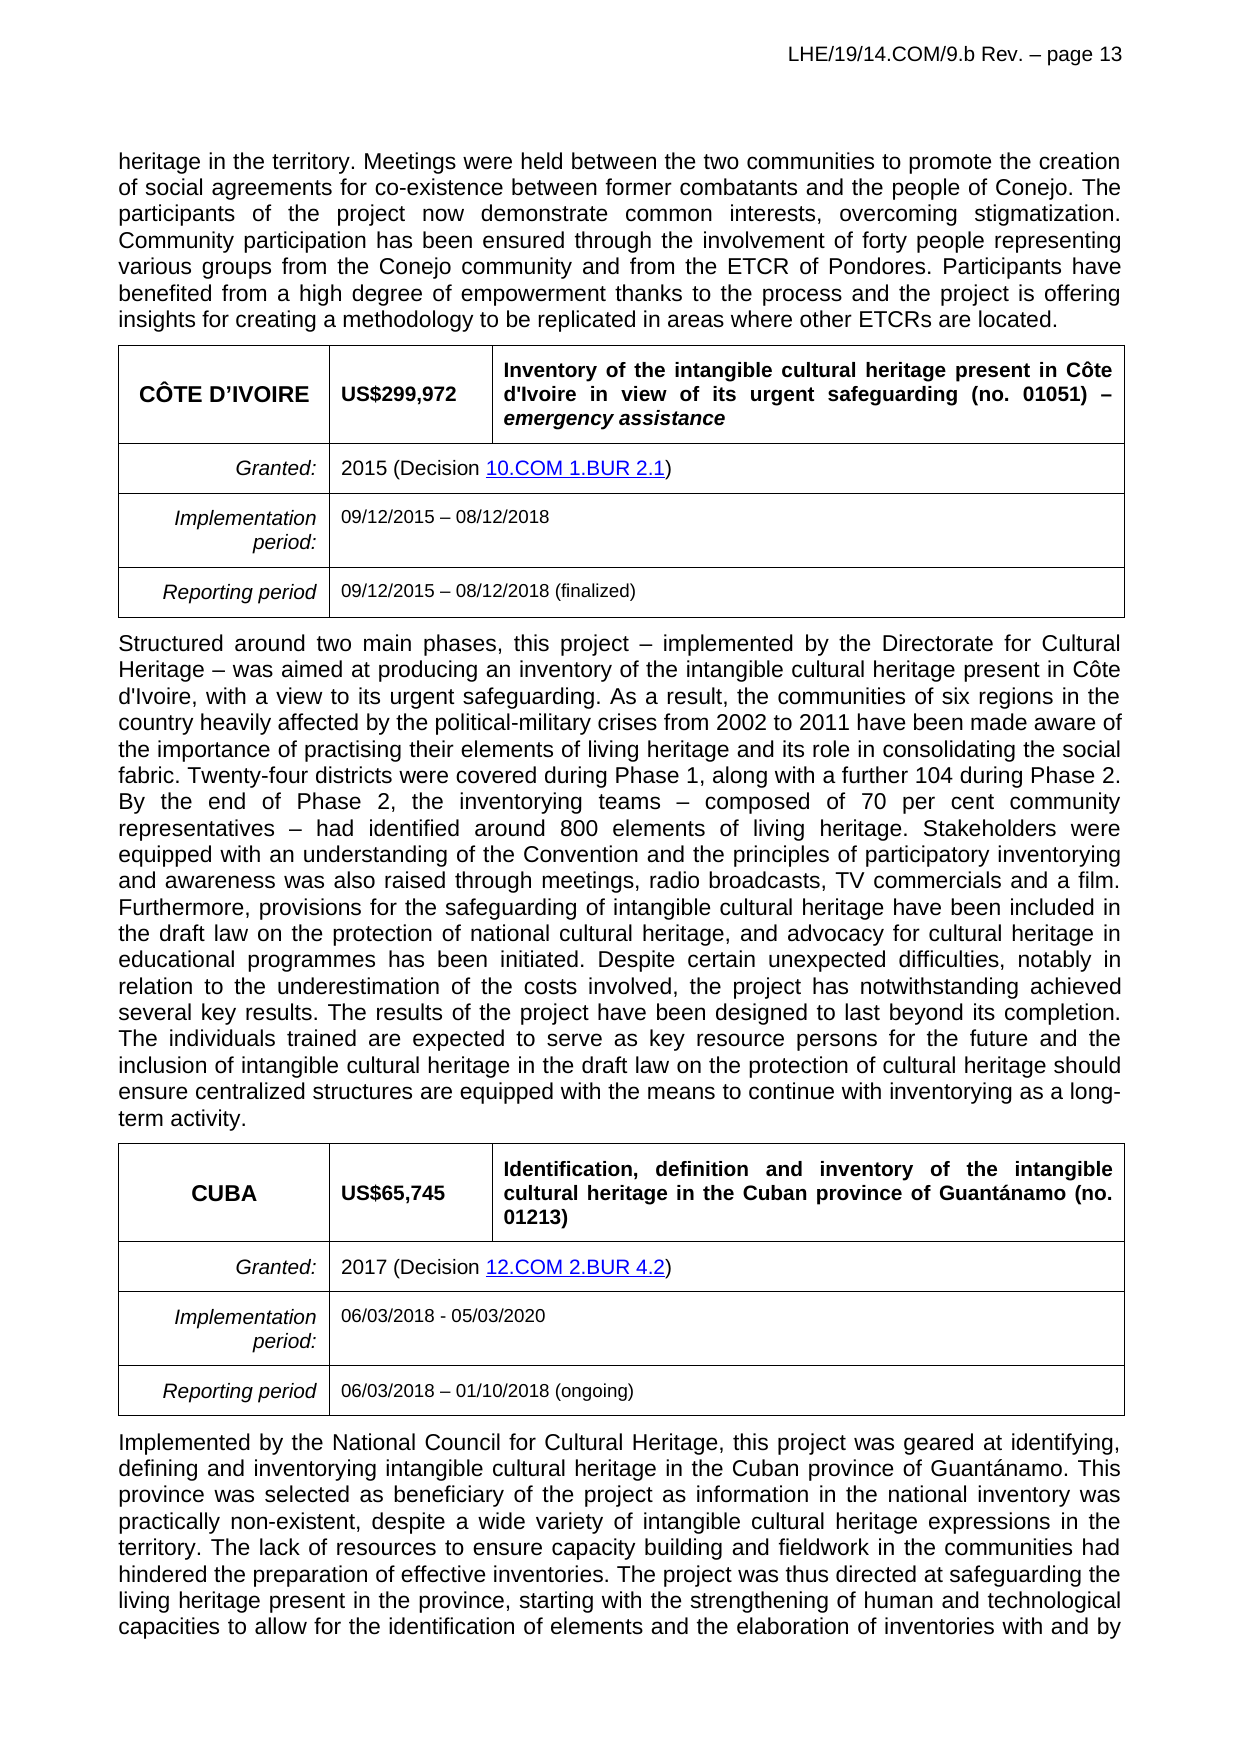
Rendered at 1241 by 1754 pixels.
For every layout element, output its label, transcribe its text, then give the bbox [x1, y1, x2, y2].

table_header US$299,972 [330, 346, 492, 443]
table_header Inventory of the intangible cultural heritage present in Côte d'Ivoire in view of its urgent safeguarding (no. 01051) – emergency assistance [493, 346, 1124, 443]
list Structured around two main phases, this project – implemented by the Directorate for Cultural Heritage – was aimed at producing an inventory of the intangible cultural heritage present in Côte d'Ivoire, with a view to its urgent safeguarding. As a result, the communities of six regions in the country heavily affected by the political-military crises from 2002 to 2011 have been made aware of the importance of practising their elements of living heritage and its role in consolidating the social fabric. Twenty-four districts were covered during Phase 1, along with a further 104 during Phase 2. By the end of Phase 2, the inventorying teams – composed of 70 per cent community representatives – had identified around 800 elements of living heritage. Stakeholders were equipped with an understanding of the Convention and the principles of participatory inventorying and awareness was also raised through meetings, radio broadcasts, TV commercials and a film. Furthermore, provisions for the safeguarding of intangible cultural heritage have been included in the draft law on the protection of national cultural heritage, and advocacy for cultural heritage in educational programmes has been initiated. Despite certain unexpected difficulties, notably in relation to the underestimation of the costs involved, the project has notwithstanding achieved several key results. The results of the project have been designed to last beyond its completion. The individuals trained are expected to serve as key resource persons for the future and the inclusion of intangible cultural heritage in the draft law on the protection of cultural heritage should ensure centralized structures are equipped with the means to continue with inventorying as a long-term activity. [118, 630, 1122, 1131]
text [118, 148, 1122, 332]
table_cell 2015 (Decision 10.COM 1.BUR 2.1) [330, 444, 1124, 493]
table_cell Implementation period: [119, 494, 329, 567]
table_header US$65,745 [330, 1144, 492, 1241]
table_cell Granted: [119, 444, 329, 493]
table_cell Reporting period [119, 568, 329, 617]
table_cell 2017 (Decision 12.COM 2.BUR 4.2) [330, 1242, 1124, 1291]
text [118, 1429, 1122, 1639]
table_header Identification, definition and inventory of the intangible cultural heritage in the Cuban province of Guantánamo (no. 01213) [493, 1144, 1124, 1241]
table_cell 09/12/2015 – 08/12/2018 [330, 494, 1124, 567]
table_cell Reporting period [119, 1366, 329, 1415]
table_cell 06/03/2018 – 01/10/2018 (ongoing) [330, 1366, 1124, 1415]
table_header CÔTE D’IVOIRE [119, 346, 329, 443]
table_cell Granted: [119, 1242, 329, 1291]
table_header CUBA [119, 1144, 329, 1241]
table_cell Implementation period: [119, 1292, 329, 1365]
table_cell 06/03/2018 - 05/03/2020 [330, 1292, 1124, 1365]
table_cell 09/12/2015 – 08/12/2018 (finalized) [330, 568, 1124, 617]
